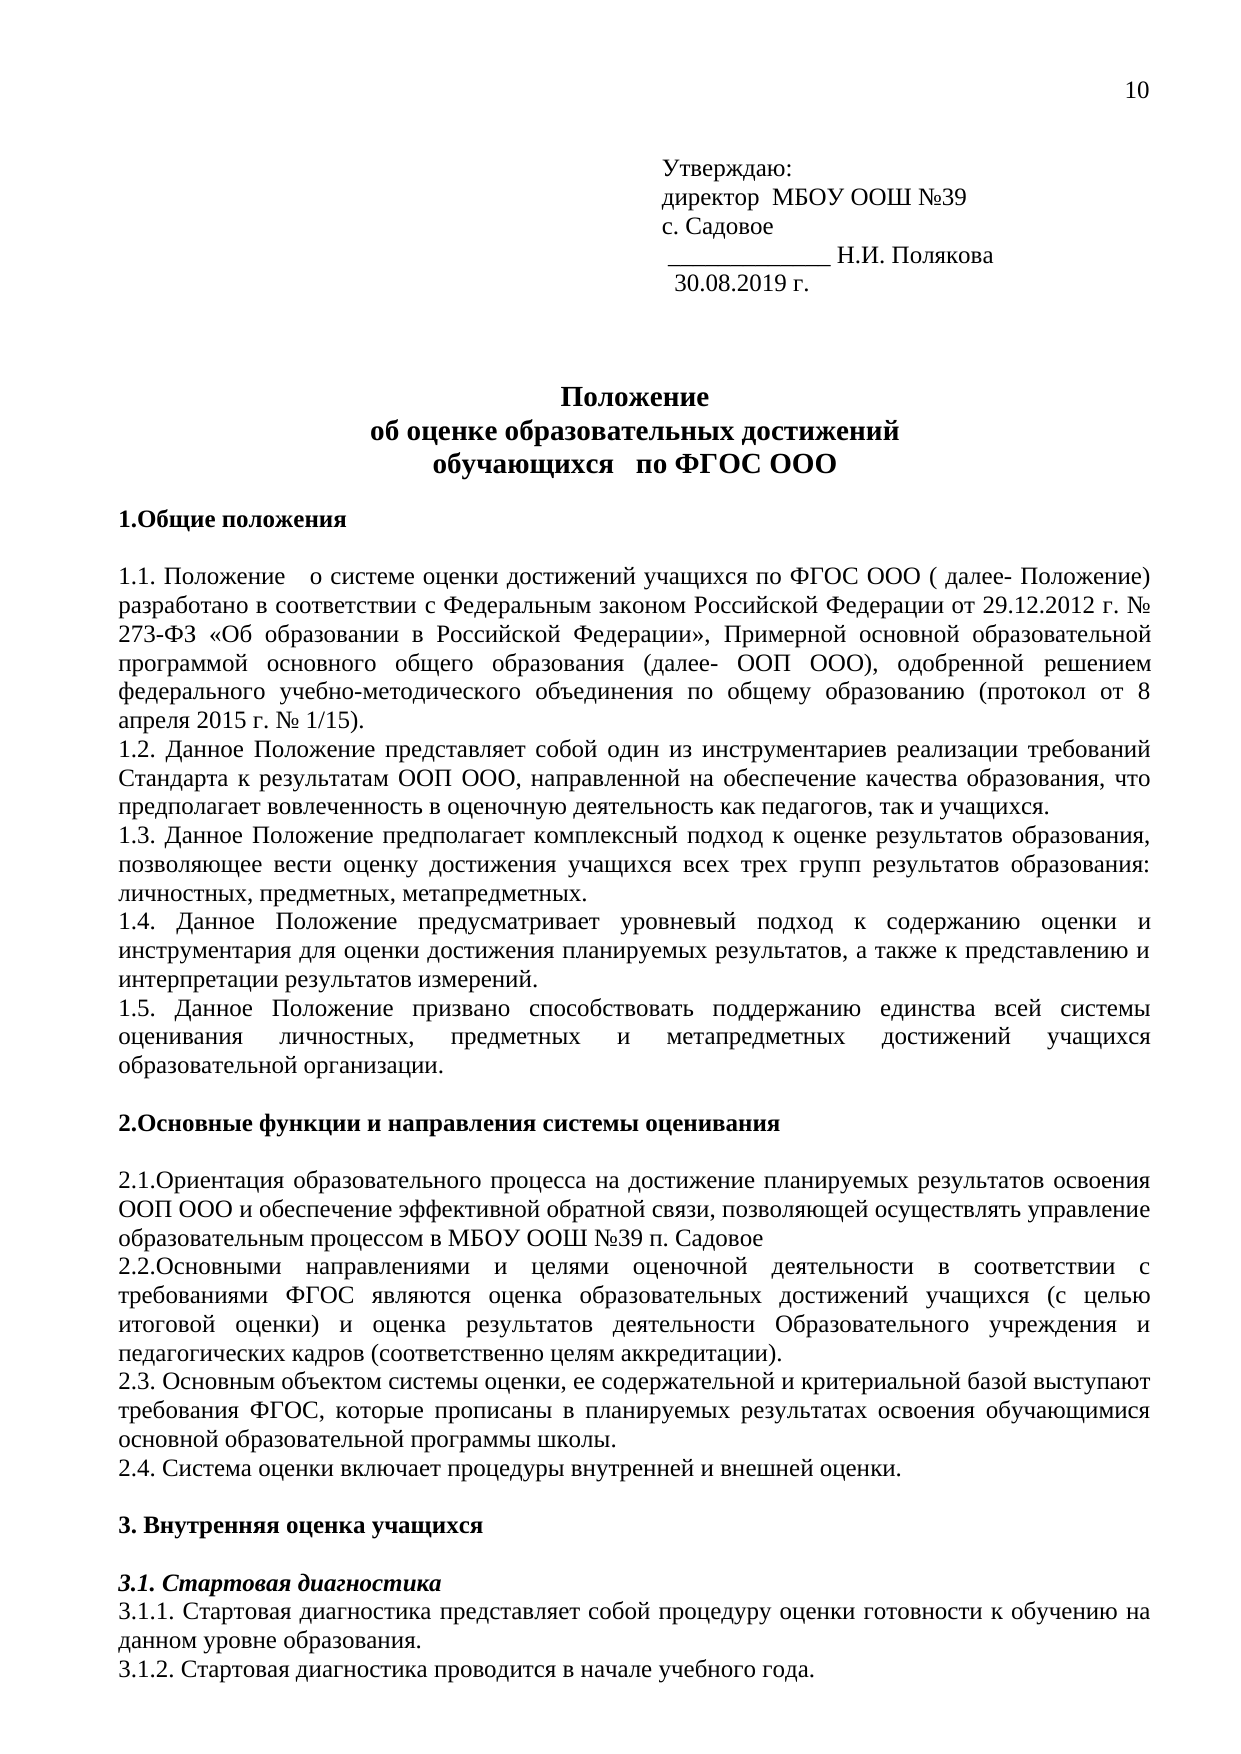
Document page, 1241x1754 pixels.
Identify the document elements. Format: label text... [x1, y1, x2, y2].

text 2.2.Основными направлениями и целями оценочной деятельности в соответствии с требованиями ФГОС являются оценка образовательных достижений учащихся (с целью итоговой оценки) и оценка результатов деятельности Образовательного учреждения и педагогических кадров (соответственно целям аккредитации). [118, 1251, 1152, 1366]
text 3.1.1. Стартовая диагностика представляет собой процедуру оценки готовности к обучению на данном уровне образования. [118, 1596, 1152, 1654]
text 2.4. Система оценки включает процедуры внутренней и внешней оценки. [118, 1453, 1152, 1481]
text 1.5. Данное Положение призвано способствовать поддержанию единства всей системы оценивания личностных, предметных и метапредметных достижений учащихся образовательной организации. [118, 993, 1152, 1079]
text Положение [118, 379, 1152, 413]
text 3.1.2. Стартовая диагностика проводится в начале учебного года. [118, 1654, 1152, 1683]
text об оценке образовательных достижений [118, 413, 1152, 446]
text 1.3. Данное Положение предполагает комплексный подход к оценке результатов образования, позволяющее вести оценку достижения учащихся всех трех групп результатов образования: личностных, предметных, метапредметных. [118, 820, 1152, 906]
text 3. Внутренняя оценка учащихся [118, 1510, 1152, 1539]
text 1.4. Данное Положение предусматривает уровневый подход к содержанию оценки и инструментария для оценки достижения планируемых результатов, а также к представлению и интерпретации результатов измерений. [118, 906, 1152, 993]
text 1.Общие положения [118, 504, 1152, 533]
text 3.1. Стартовая диагностика [118, 1568, 1152, 1596]
table_header Утверждаю: директор МБОУ ООШ №39 с. Садовое _____________ Н.И. Полякова 30.08.2019 г. [650, 154, 1133, 326]
text обучающихся по ФГОС ООО [118, 446, 1152, 480]
text 2.3. Основным объектом системы оценки, ее содержательной и критериальной базой выступают требования ФГОС, которые прописаны в планируемых результатах освоения обучающимися основной образовательной программы школы. [118, 1366, 1152, 1453]
text 1.2. Данное Положение представляет собой один из инструментариев реализации требований Стандарта к результатам ООП ООО, направленной на обеспечение качества образования, что предполагает вовлеченность в оценочную деятельность как педагогов, так и учащихся. [118, 734, 1152, 820]
text 2.1.Ориентация образовательного процесса на достижение планируемых результатов освоения ООП ООО и обеспечение эффективной обратной связи, позволяющей осуществлять управление образовательным процессом в МБОУ ООШ №39 п. Садовое [118, 1165, 1152, 1251]
text 2.Основные функции и направления системы оценивания [118, 1108, 1152, 1136]
text 1.1. Положение о системе оценки достижений учащихся по ФГОС ООО ( далее- Положение) разработано в соответствии с Федеральным законом Российской Федерации от 29.12.2012 г. № 273-ФЗ «Об образовании в Российской Федерации», Примерной основной образовательной программой основного общего образования (далее- ООП ООО), одобренной решением федерального учебно-методического объединения по общему образованию (протокол от 8 апреля 2015 г. № 1/15). [118, 561, 1152, 734]
